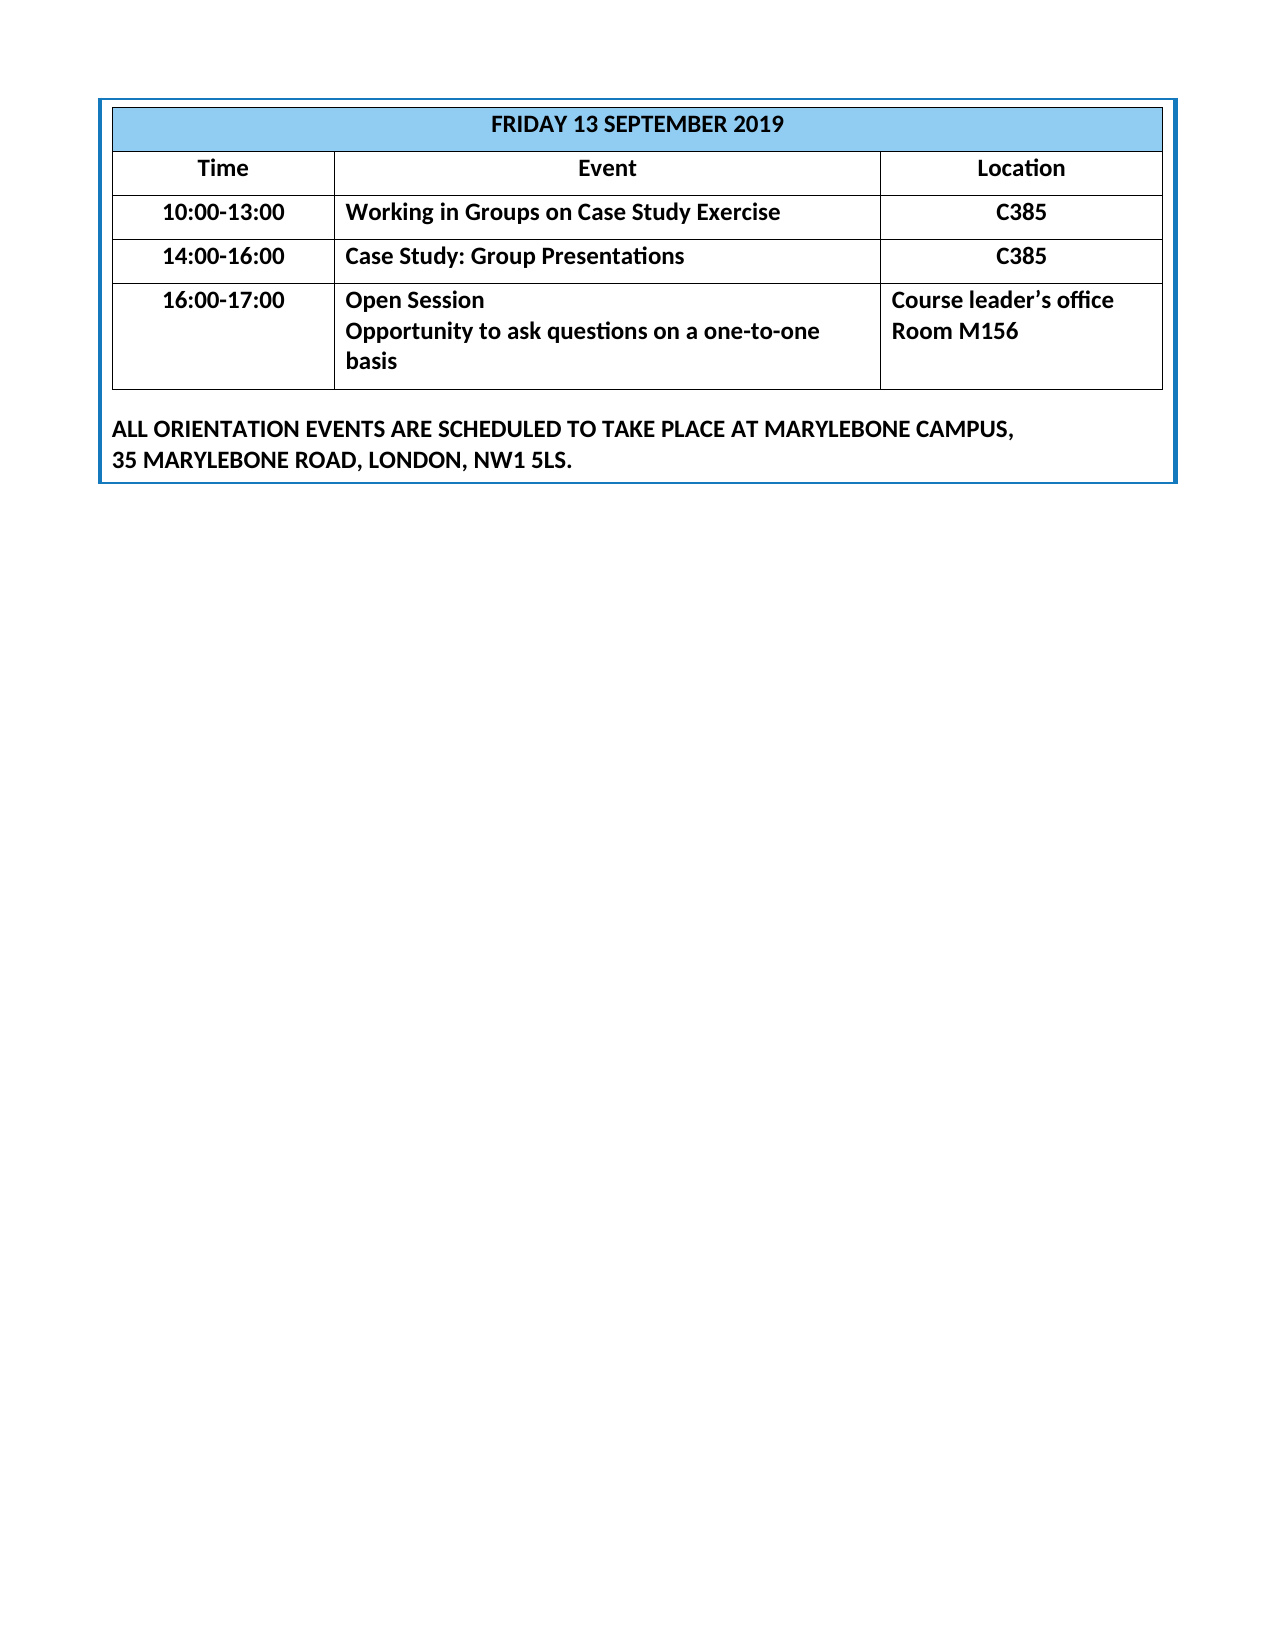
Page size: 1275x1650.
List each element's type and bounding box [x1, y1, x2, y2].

table_cell [102, 100, 1173, 482]
